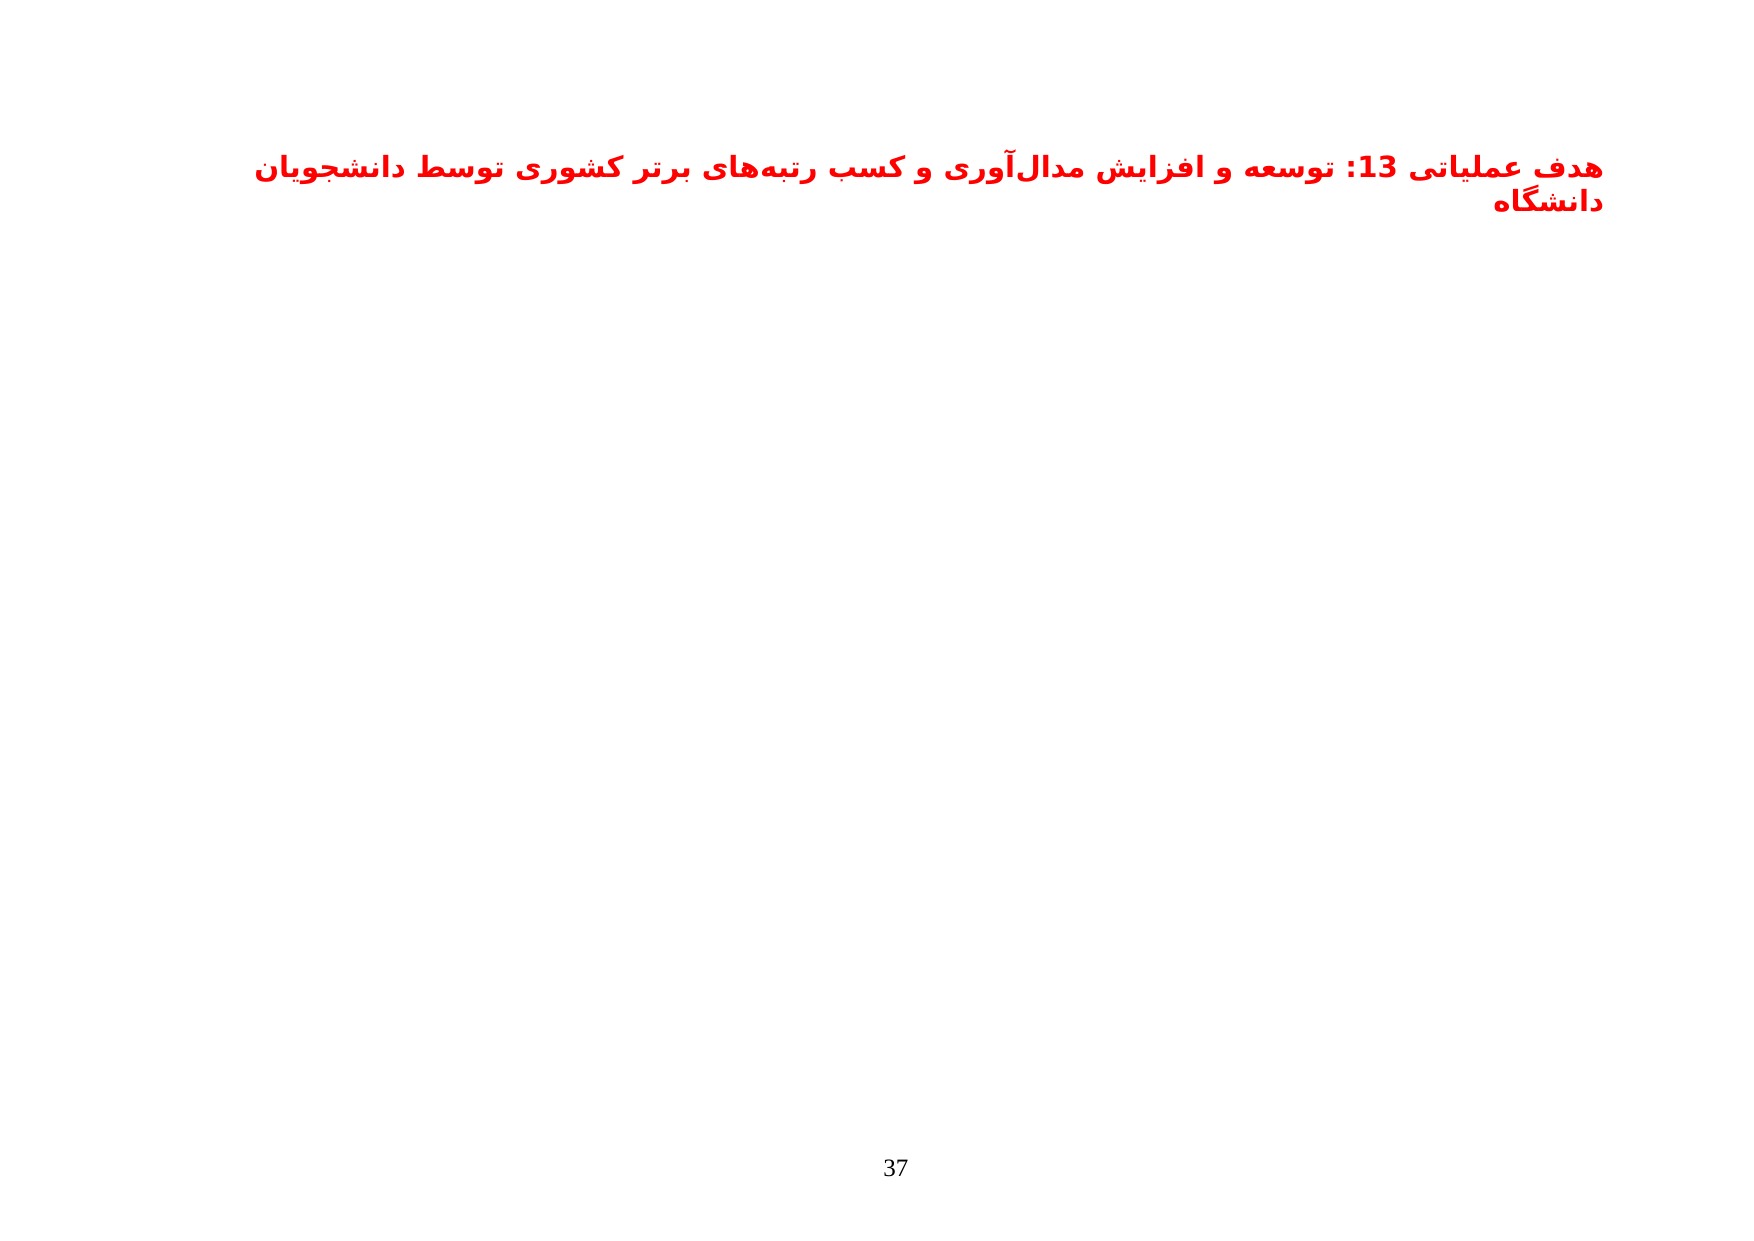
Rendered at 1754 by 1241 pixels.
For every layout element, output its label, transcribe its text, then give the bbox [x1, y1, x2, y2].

subtitle هدف عملیاتی 13: توسعه و افزایش مدال‌آوری و کسب رتبه‌های برتر کشوری توسط دانشجویان دانشگاه [187, 150, 1604, 218]
